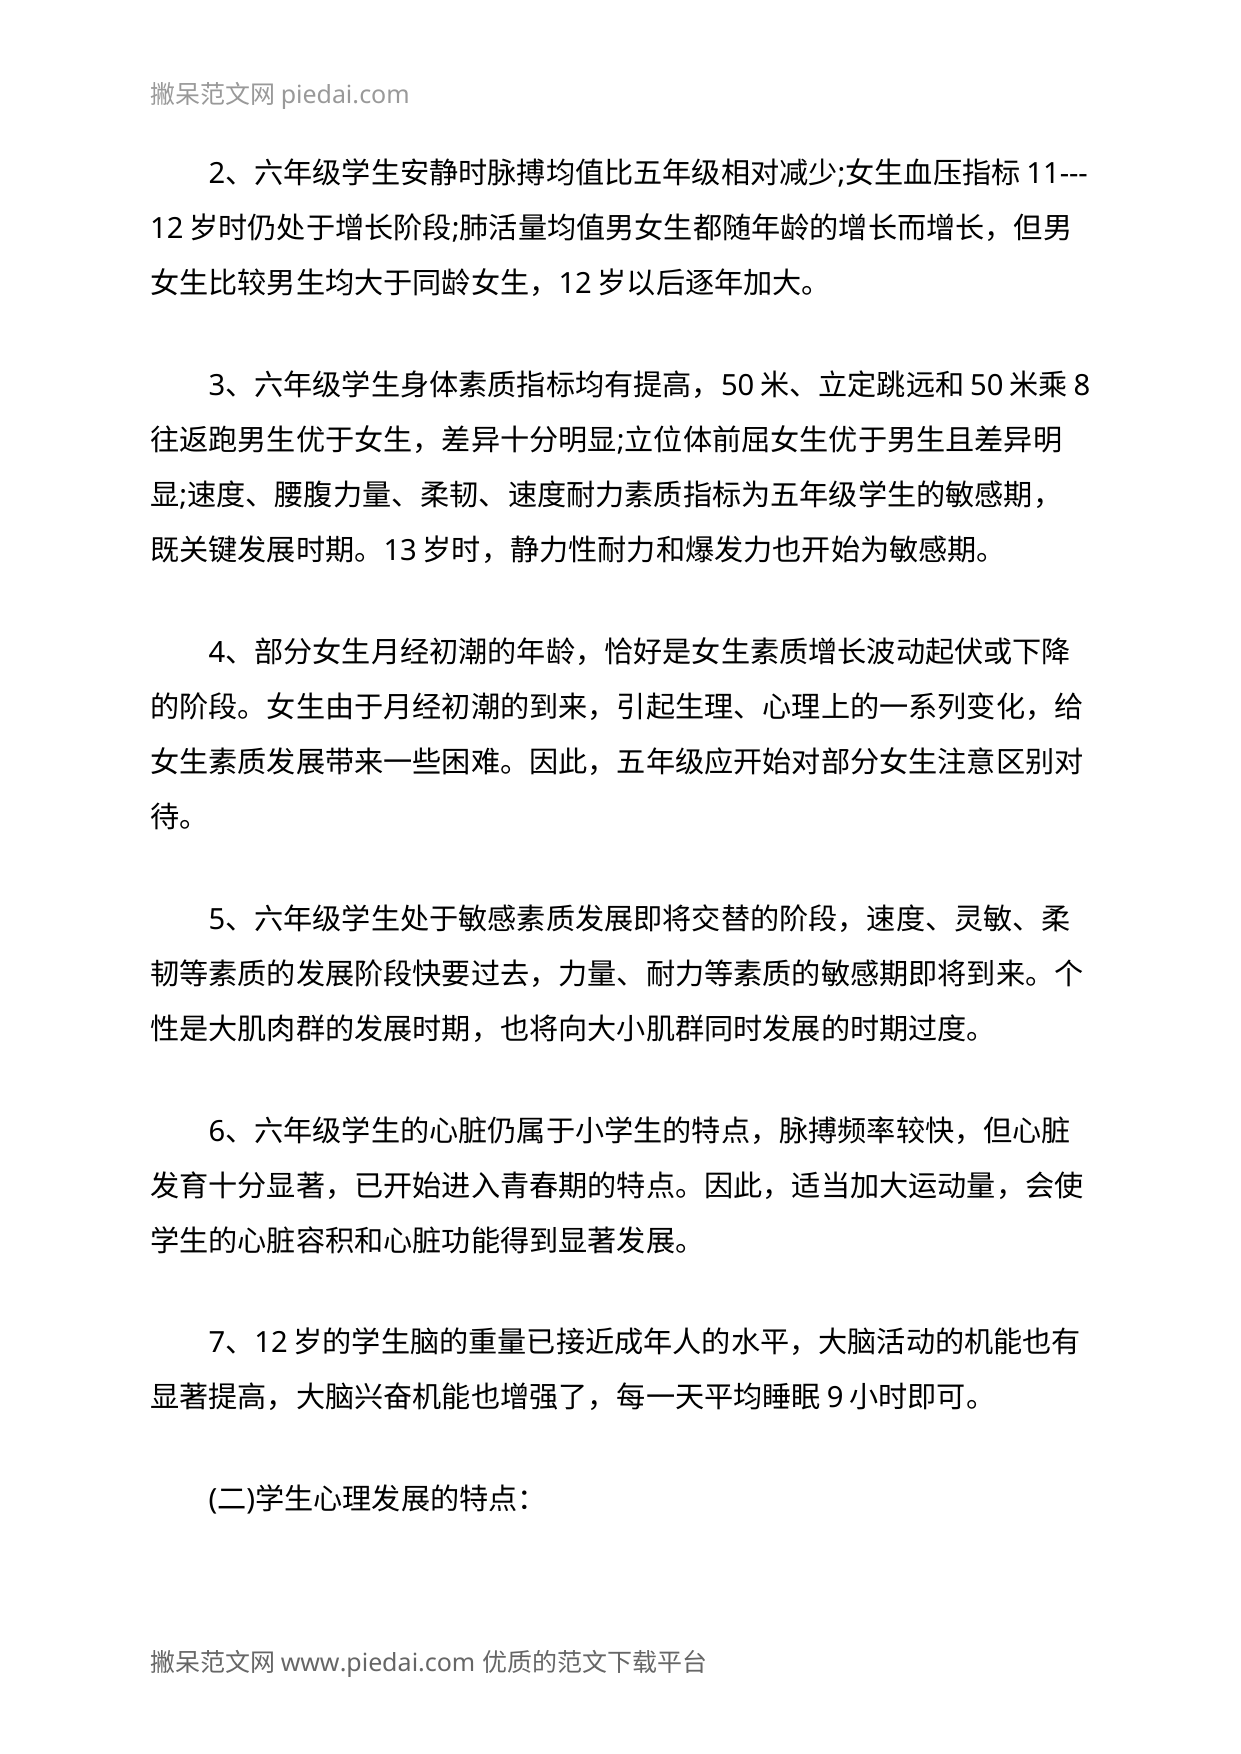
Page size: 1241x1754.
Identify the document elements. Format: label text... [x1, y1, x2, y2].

text 2、六年级学生安静时脉搏均值比五年级相对减少;女生血压指标11---12岁时仍处于增长阶段;肺活量均值男女生都随年龄的增长而增长，但男女生比较男生均大于同龄女生，12岁以后逐年加大。 [150, 150, 1090, 302]
text 6、六年级学生的心脏仍属于小学生的特点，脉搏频率较快，但心脏发育十分显著，已开始进入青春期的特点。因此，适当加大运动量，会使学生的心脏容积和心脏功能得到显著发展。 [150, 1107, 1090, 1259]
text 3、六年级学生身体素质指标均有提高，50米、立定跳远和50米乘8往返跑男生优于女生，差异十分明显;立位体前屈女生优于男生且差异明显;速度、腰腹力量、柔韧、速度耐力素质指标为五年级学生的敏感期，既关键发展时期。13岁时，静力性耐力和爆发力也开始为敏感期。 [150, 362, 1090, 569]
text 7、12岁的学生脑的重量已接近成年人的水平，大脑活动的机能也有显著提高，大脑兴奋机能也增强了，每一天平均睡眠9小时即可。 [150, 1319, 1090, 1416]
text 4、部分女生月经初潮的年龄，恰好是女生素质增长波动起伏或下降的阶段。女生由于月经初潮的到来，引起生理、心理上的一系列变化，给女生素质发展带来一些困难。因此，五年级应开始对部分女生注意区别对待。 [150, 629, 1090, 836]
text 5、六年级学生处于敏感素质发展即将交替的阶段，速度、灵敏、柔韧等素质的发展阶段快要过去，力量、耐力等素质的敏感期即将到来。个性是大肌肉群的发展时期，也将向大小肌群同时发展的时期过度。 [150, 896, 1090, 1048]
text (二)学生心理发展的特点： [150, 1476, 1090, 1518]
